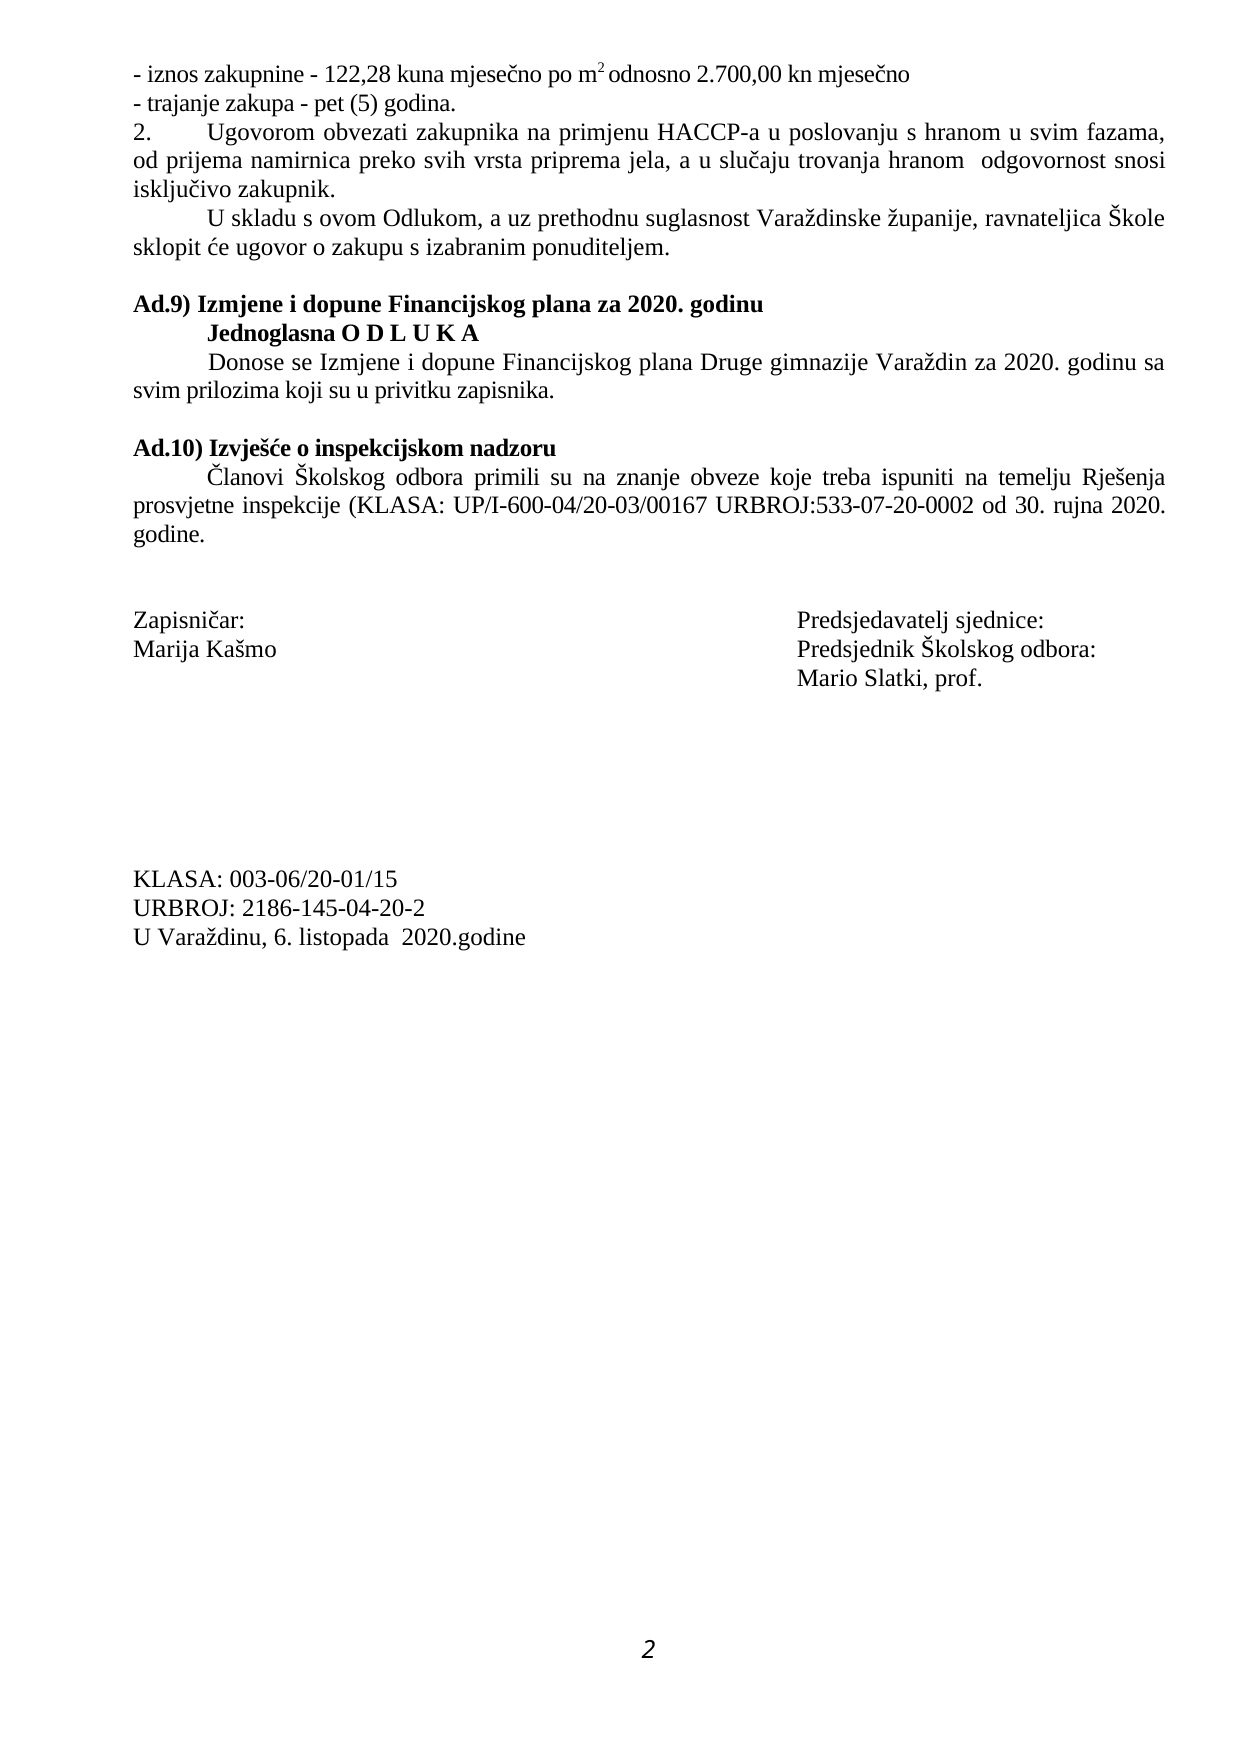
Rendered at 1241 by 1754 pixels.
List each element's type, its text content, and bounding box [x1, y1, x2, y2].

text U Varaždinu, 6. listopada 2020.godine [133, 922, 1167, 950]
text Mario Slatki, prof. [133, 663, 1167, 692]
text U skladu s ovom Odlukom, a uz prethodnu suglasnost Varaždinske županije, ravnateljica Škole sklopit će ugovor o zakupu s izabranim ponuditeljem. [133, 203, 1167, 260]
text 2. Ugovorom obvezati zakupnika na primjenu HACCP-a u poslovanju s hranom u svim fazama, od prijema namirnica preko svih vrsta priprema jela, a u slučaju trovanja hranom odgovornost snosi isključivo zakupnik. [133, 117, 1167, 203]
text - trajanje zakupa - pet (5) godina. [133, 88, 1167, 117]
text Donose se Izmjene i dopune Financijskog plana Druge gimnazije Varaždin za 2020. godinu sa svim prilozima koji su u privitku zapisnika. [133, 347, 1167, 404]
text Marija Kašmo Predsjednik Školskog odbora: [133, 634, 1167, 663]
text KLASA: 003-06/20-01/15 [133, 864, 1167, 893]
text Jednoglasna O D L U K A [133, 318, 1167, 347]
text Ad.10) Izvješće o inspekcijskom nadzoru [133, 433, 1167, 462]
text URBROJ: 2186-145-04-20-2 [133, 893, 1167, 922]
text Zapisničar: Predsjedavatelj sjednice: [133, 605, 1167, 634]
text Ad.9) Izmjene i dopune Financijskog plana za 2020. godinu [133, 289, 1167, 318]
text - iznos zakupnine - 122,28 kuna mjesečno po m2 odnosno 2.700,00 kn mjesečno [133, 59, 1167, 88]
text Članovi Školskog odbora primili su na znanje obveze koje treba ispuniti na temelju Rješenja prosvjetne inspekcije (KLASA: UP/I-600-04/20-03/00167 URBROJ:533-07-20-0002 od 30. rujna 2020. godine. [133, 462, 1167, 548]
